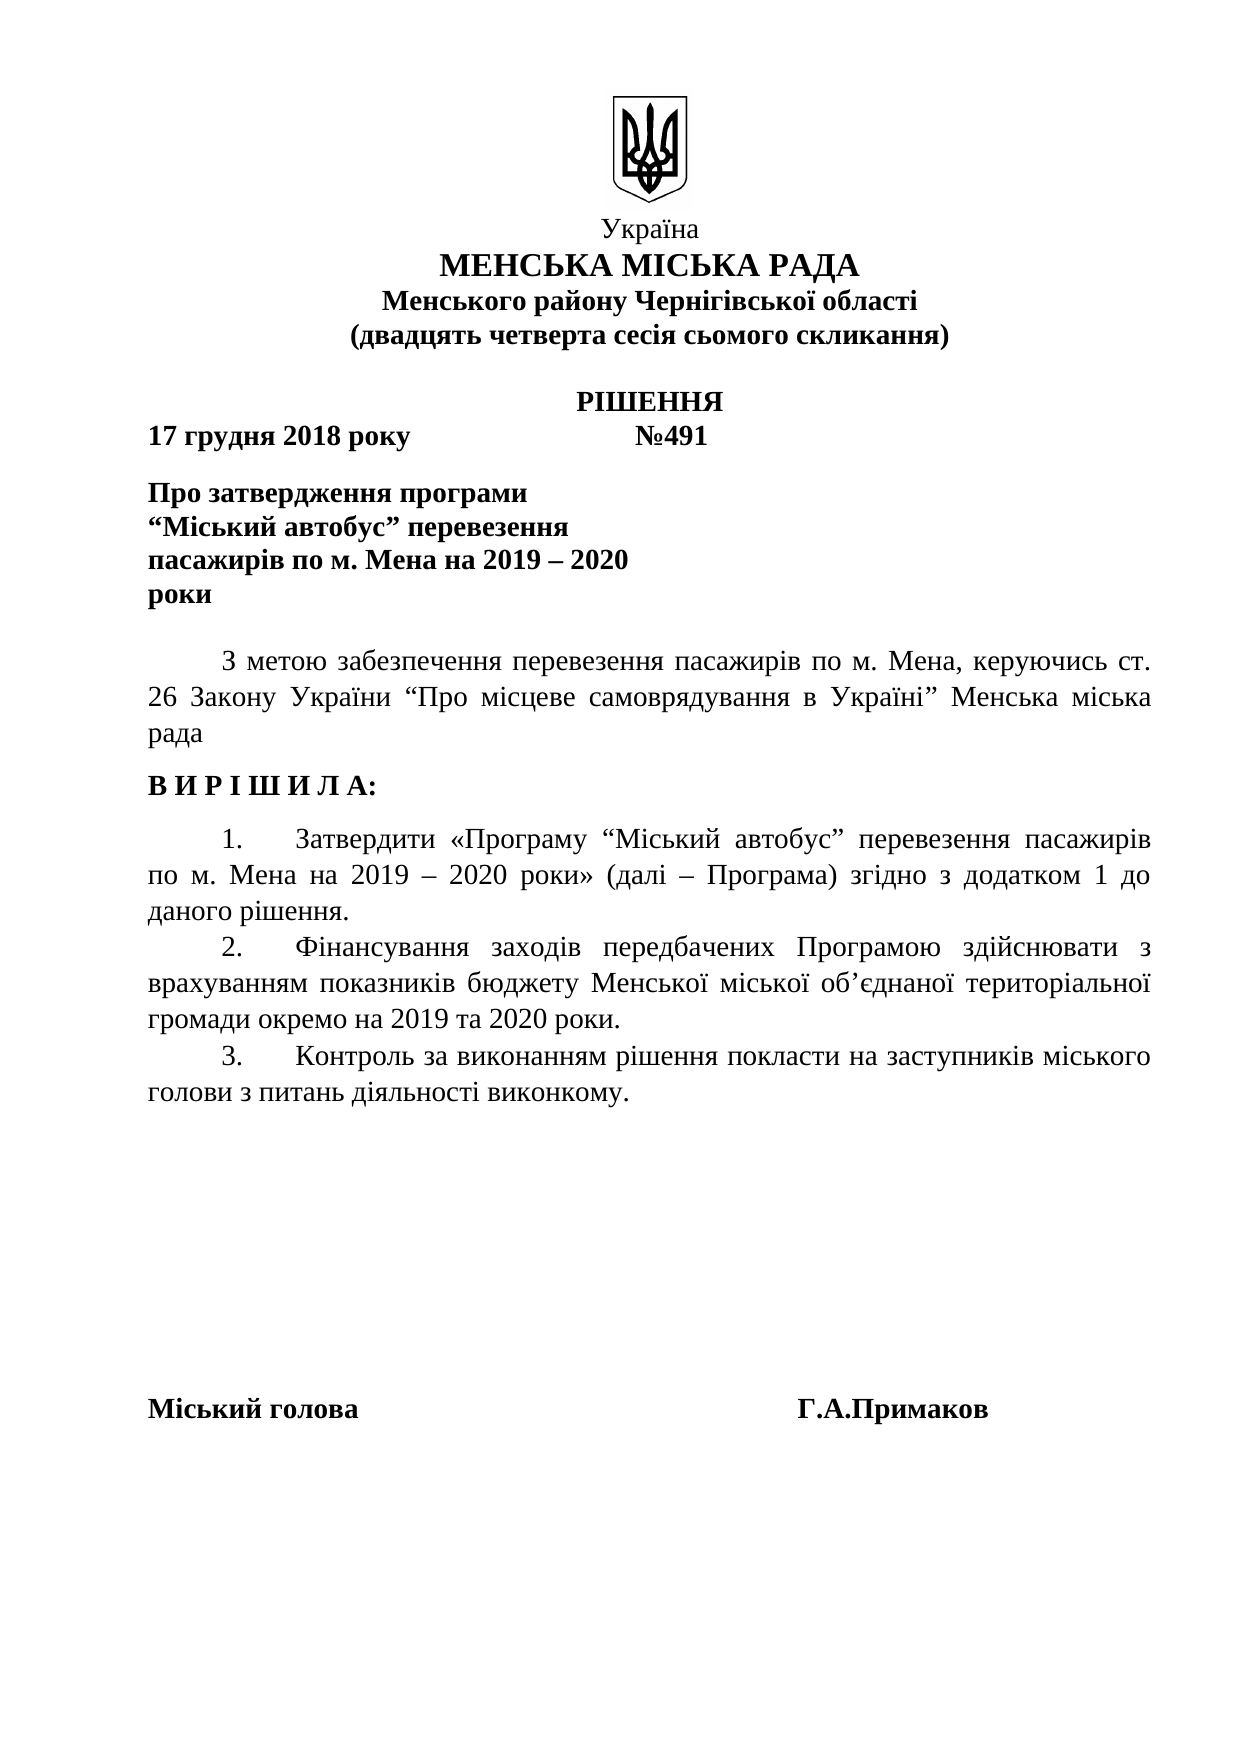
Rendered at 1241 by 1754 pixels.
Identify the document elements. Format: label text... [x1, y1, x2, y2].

text МЕНСЬКА МІСЬКА РАДА [148, 245, 1152, 283]
text РІШЕННЯ [148, 384, 1152, 418]
text В И Р І Ш И Л А: [148, 768, 1152, 802]
text Україна [148, 212, 1152, 245]
text Міський голова Г.А.Примаков [148, 1391, 1152, 1424]
text Менського району Чернігівської області [148, 283, 1152, 317]
list Контроль за виконанням рішення покласти на заступників міського голови з питань діяльності виконкому. [148, 1038, 1152, 1107]
text Про затвердження програми “Міський автобус” перевезення пасажирів по м. Мена на 2019 – 2020 роки [148, 475, 639, 609]
list Затвердити «Програму “Міський автобус” перевезення пасажирів по м. Мена на 2019 – 2020 роки» (далі – Програма) згідно з додатком 1 до даного рішення. [148, 821, 1152, 927]
list Фінансування заходів передбачених Програмою здійснювати з врахуванням показників бюджету Менської міської об’єднаної територіальної громади окремо на 2019 та 2020 роки. [148, 929, 1152, 1035]
text З метою забезпечення перевезення пасажирів по м. Мена, керуючись ст. 26 Закону України “Про місцеве самоврядування в Україні” Менська міська рада [148, 643, 1152, 749]
text 17 грудня 2018 року №491 [148, 418, 1152, 451]
text (двадцять четверта сесія сьомого скликання) [148, 317, 1152, 351]
